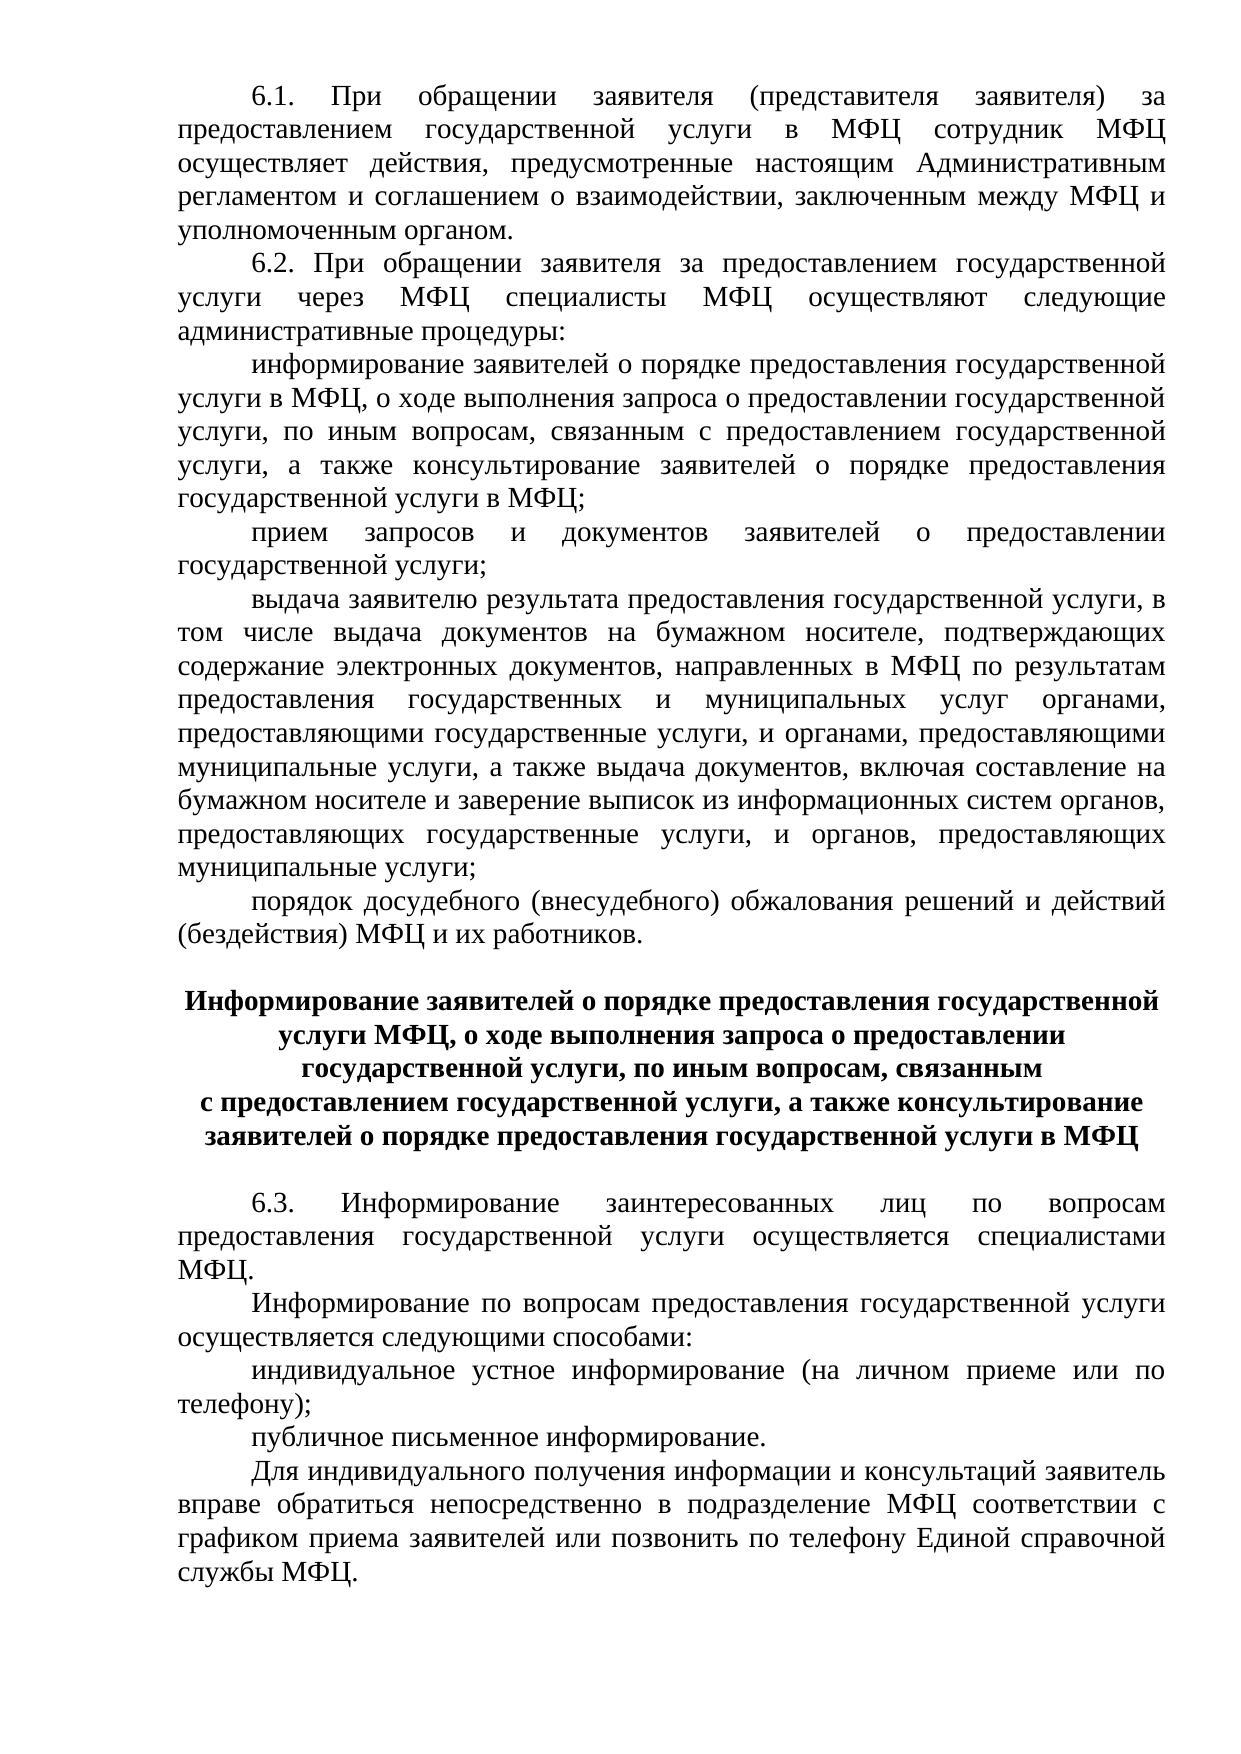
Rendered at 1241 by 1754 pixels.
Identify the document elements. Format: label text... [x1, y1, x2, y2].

title 6.2. При обращении заявителя за предоставлением государственной услуги через МФЦ специалисты МФЦ осуществляют следующие административные процедуры: [177, 246, 1167, 346]
title Для индивидуального получения информации и консультаций заявитель вправе обратиться непосредственно в подразделение МФЦ соответствии с графиком приема заявителей или позвонить по телефону Единой справочной службы МФЦ. [177, 1453, 1167, 1587]
title порядок досудебного (внесудебного) обжалования решений и действий (бездействия) МФЦ и их работников. [177, 883, 1167, 950]
title прием запросов и документов заявителей о предоставлении государственной услуги; [177, 514, 1167, 581]
title 6.1. При обращении заявителя (представителя заявителя) за предоставлением государственной услуги в МФЦ сотрудник МФЦ осуществляет действия, предусмотренные настоящим Административным регламентом и соглашением о взаимодействии, заключенным между МФЦ и уполномоченным органом. [177, 78, 1167, 246]
title 6.3. Информирование заинтересованных лиц по вопросам предоставления государственной услуги осуществляется специалистами МФЦ. [177, 1185, 1167, 1285]
title публичное письменное информирование. [177, 1419, 1167, 1453]
title индивидуальное устное информирование (на личном приеме или по телефону); [177, 1352, 1167, 1419]
title информирование заявителей о порядке предоставления государственной услуги в МФЦ, о ходе выполнения запроса о предоставлении государственной услуги, по иным вопросам, связанным с предоставлением государственной услуги, а также консультирование заявителей о порядке предоставления государственной услуги в МФЦ; [177, 346, 1167, 514]
title с предоставлением государственной услуги, а также консультирование заявителей о порядке предоставления государственной услуги в МФЦ [177, 1084, 1167, 1151]
title Информирование по вопросам предоставления государственной услуги осуществляется следующими способами: [177, 1285, 1167, 1352]
title Информирование заявителей о порядке предоставления государственной услуги МФЦ, о ходе выполнения запроса о предоставлении государственной услуги, по иным вопросам, связанным [177, 983, 1167, 1084]
title выдача заявителю результата предоставления государственной услуги, в том числе выдача документов на бумажном носителе, подтверждающих содержание электронных документов, направленных в МФЦ по результатам предоставления государственных и муниципальных услуг органами, предоставляющими государственные услуги, и органами, предоставляющими муниципальные услуги, а также выдача документов, включая составление на бумажном носителе и заверение выписок из информационных систем органов, предоставляющих государственные услуги, и органов, предоставляющих муниципальные услуги; [177, 581, 1167, 883]
